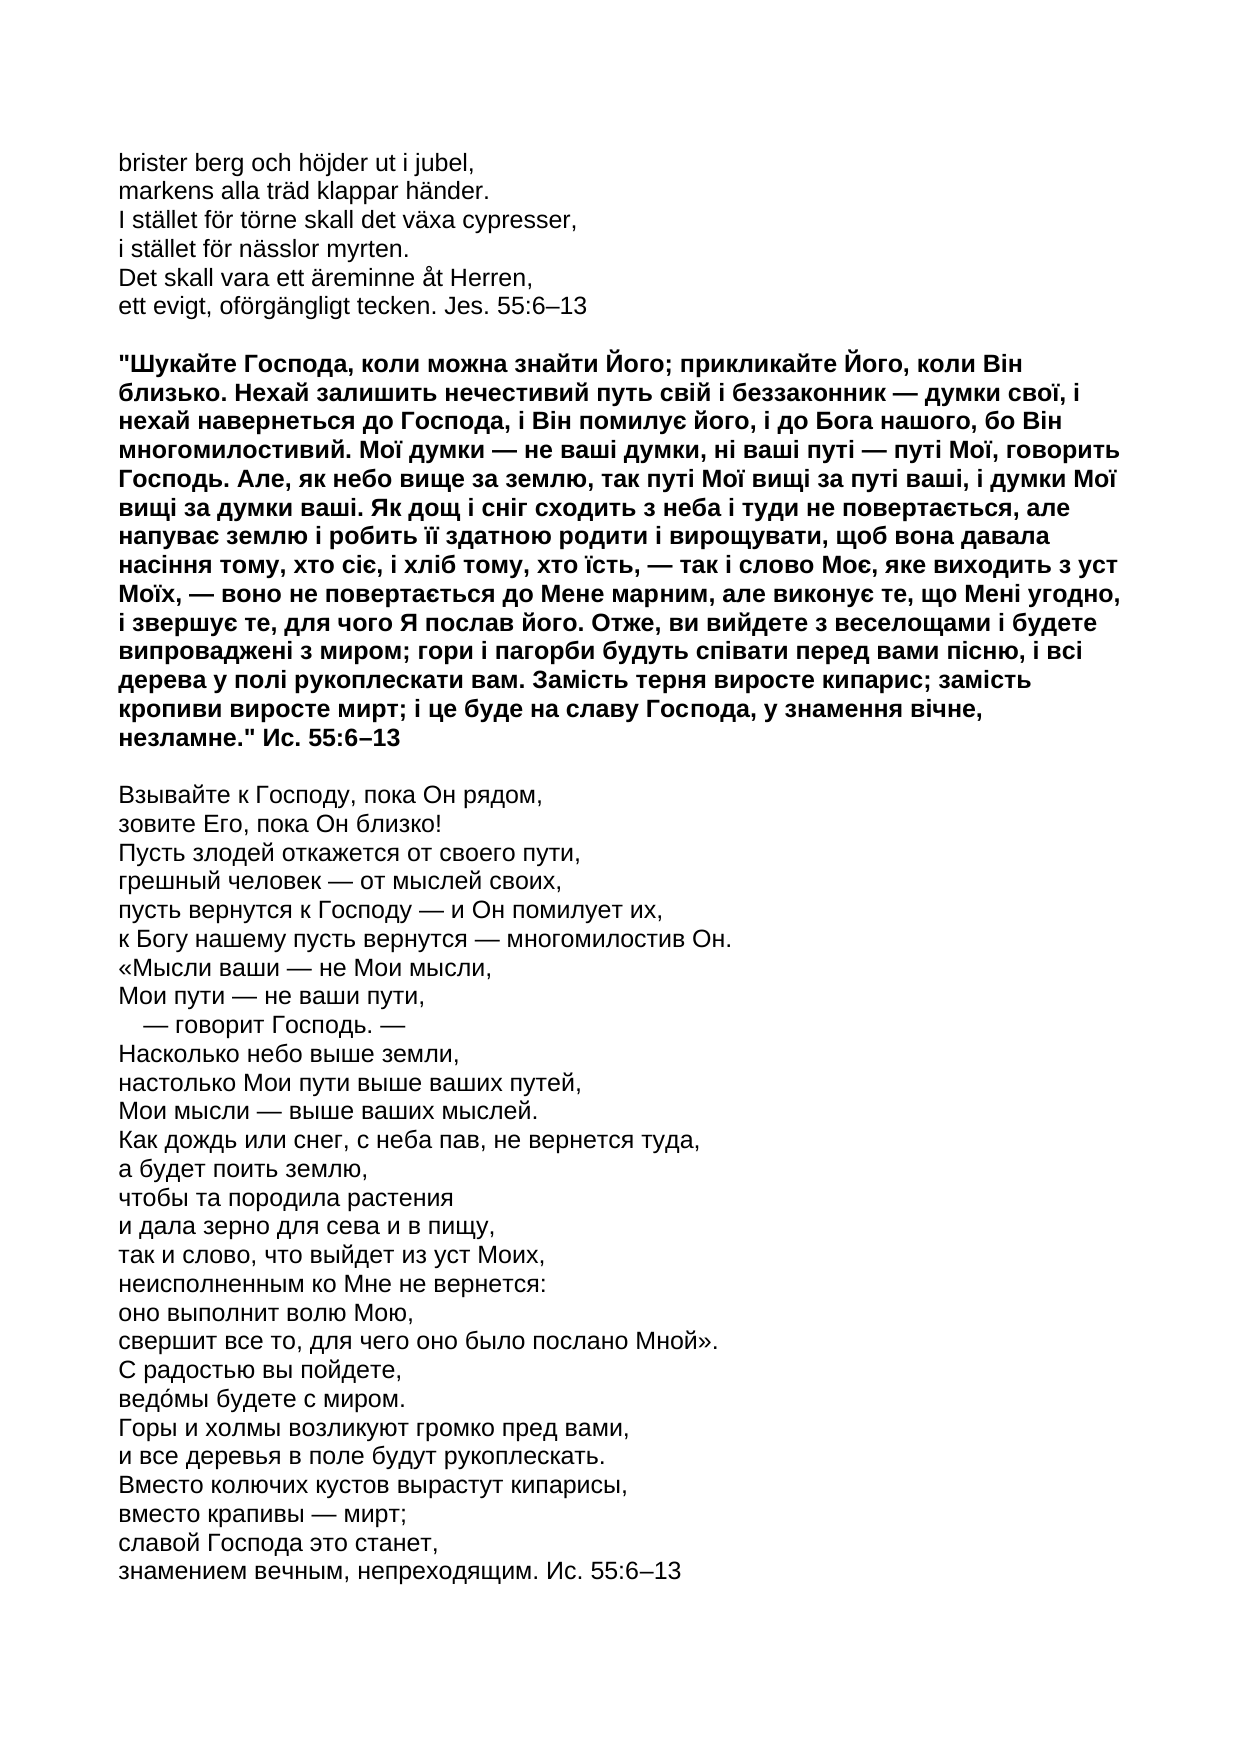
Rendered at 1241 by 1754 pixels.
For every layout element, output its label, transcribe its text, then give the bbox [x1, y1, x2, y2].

text пусть вернутся к Господу — и Он помилует их, [118, 895, 1122, 924]
text Det skall vara ett äreminne åt Herren, [118, 263, 1122, 291]
text С радостью вы пойдете, [118, 1355, 1122, 1384]
text I stället för törne skall det växa cypresser, [118, 205, 1122, 234]
text ведо́мы будете с миром. [118, 1384, 1122, 1413]
text чтобы та породила растения [118, 1183, 1122, 1211]
text markens alla träd klappar händer. [118, 176, 1122, 205]
text — говорит Господь. — [118, 1010, 1122, 1039]
text Вместо колючих кустов вырастут кипарисы, [118, 1470, 1122, 1499]
text ett evigt, oförgängligt tecken. Jes. 55:6–13 [118, 291, 1122, 320]
text и дала зерно для сева и в пищу, [118, 1211, 1122, 1240]
text свершит все то, для чего оно было послано Мной». [118, 1326, 1122, 1355]
text «Мысли ваши — не Мои мысли, [118, 953, 1122, 981]
text Пусть злодей откажется от своего пути, [118, 838, 1122, 866]
text оно выполнит волю Мою, [118, 1298, 1122, 1326]
text неисполненным ко Мне не вернется: [118, 1269, 1122, 1298]
text настолько Мои пути выше ваших путей, [118, 1068, 1122, 1096]
text грешный человек — от мыслей своих, [118, 866, 1122, 895]
text i stället för nässlor myrten. [118, 234, 1122, 263]
text Насколько небо выше земли, [118, 1039, 1122, 1068]
text Мои мысли — выше ваших мыслей. [118, 1096, 1122, 1125]
text Взывайте к Господу, пока Он рядом, [118, 780, 1122, 809]
text Мои пути — не ваши пути, [118, 981, 1122, 1010]
text зовите Его, пока Он близко! [118, 809, 1122, 838]
text Как дождь или снег, с неба пав, не вернется туда, [118, 1125, 1122, 1154]
text а будет поить землю, [118, 1154, 1122, 1183]
text и все деревья в поле будут рукоплескать. [118, 1441, 1122, 1470]
text brister berg och höjder ut i jubel, [118, 148, 1122, 176]
text "Шукайте Господа, коли можна знайти Його; прикликайте Його, коли Він близько. Нехай залишить нечестивий путь свій і беззаконник — думки свої, і нехай навернеться до Господа, і Він помилує його, і до Бога нашого, бо Він многомилостивий. Мої думки — не ваші думки, ні ваші путі — путі Мої, говорить Господь. Але, як небо вище за землю, так путі Мої вищі за путі ваші, і думки Мої вищі за думки ваші. Як дощ і сніг сходить з неба і туди не повертається, але напуває землю і робить її здатною родити і вирощувати, щоб вона давала насіння тому, хто сіє, і хліб тому, хто їсть, — так і слово Моє, яке виходить з уст Моїх, — воно не повертається до Мене мар­ним, але виконує те, що Мені угодно, і звершує те, для чого Я послав його. Отже, ви вийдете з веселощами і будете випроваджені з миром; гори і пагорби будуть співати перед вами пісню, і всі дерева у полі рукоплескати вам. Замість терня виросте кипарис; замість кропиви виросте мирт; і це буде на славу Гос­пода, у знамення вічне, незламне." Ис. 55:6–13 [118, 349, 1122, 751]
text так и слово, что выйдет из уст Моих, [118, 1240, 1122, 1269]
text славой Господа это станет, [118, 1528, 1122, 1556]
text к Богу нашему пусть вернутся — многомилостив Он. [118, 924, 1122, 953]
text Горы и холмы возликуют громко пред вами, [118, 1413, 1122, 1441]
text вместо крапивы — мирт; [118, 1499, 1122, 1528]
text знамением вечным, непреходящим. Ис. 55:6–13 [118, 1556, 1122, 1585]
